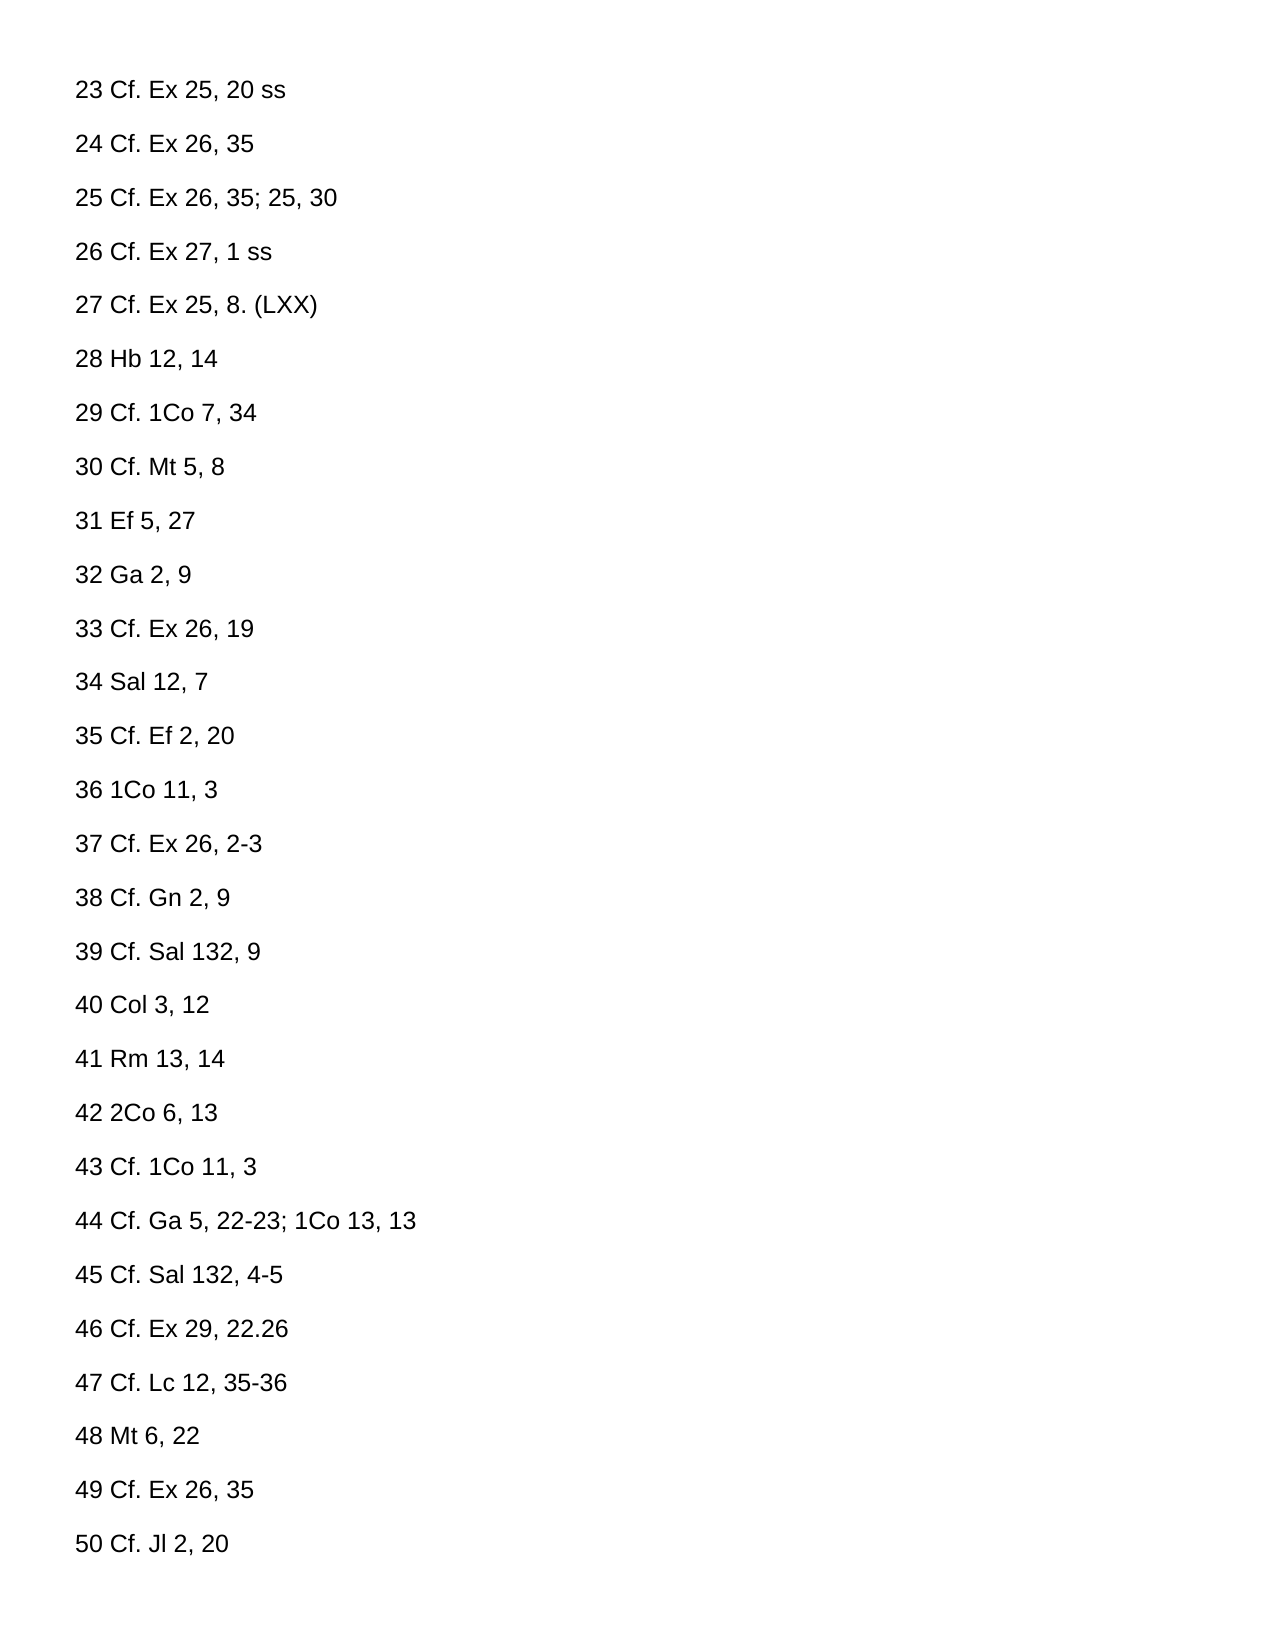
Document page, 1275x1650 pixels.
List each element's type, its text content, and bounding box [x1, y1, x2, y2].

text 49 Cf. Ex 26, 35 [75, 1475, 1200, 1504]
text 43 Cf. 1Co 11, 3 [75, 1152, 1200, 1181]
text 36 1Co 11, 3 [75, 775, 1200, 804]
text 27 Cf. Ex 25, 8. (LXX) [75, 290, 1200, 319]
text 25 Cf. Ex 26, 35; 25, 30 [75, 183, 1200, 211]
text 50 Cf. Jl 2, 20 [75, 1529, 1200, 1558]
text 48 Mt 6, 22 [75, 1421, 1200, 1450]
text 38 Cf. Gn 2, 9 [75, 883, 1200, 912]
text 29 Cf. 1Co 7, 34 [75, 398, 1200, 427]
text 47 Cf. Lc 12, 35-36 [75, 1367, 1200, 1396]
text 39 Cf. Sal 132, 9 [75, 937, 1200, 965]
text 46 Cf. Ex 29, 22.26 [75, 1314, 1200, 1342]
text 40 Col 3, 12 [75, 991, 1200, 1019]
text 24 Cf. Ex 26, 35 [75, 129, 1200, 158]
text 23 Cf. Ex 25, 20 ss [75, 75, 1200, 104]
text 35 Cf. Ef 2, 20 [75, 721, 1200, 750]
text 26 Cf. Ex 27, 1 ss [75, 237, 1200, 265]
text 42 2Co 6, 13 [75, 1098, 1200, 1127]
text 44 Cf. Ga 5, 22-23; 1Co 13, 13 [75, 1206, 1200, 1235]
text 31 Ef 5, 27 [75, 506, 1200, 534]
text 37 Cf. Ex 26, 2-3 [75, 829, 1200, 858]
text 45 Cf. Sal 132, 4-5 [75, 1260, 1200, 1288]
text 28 Hb 12, 14 [75, 344, 1200, 373]
text 34 Sal 12, 7 [75, 667, 1200, 696]
text 41 Rm 13, 14 [75, 1044, 1200, 1073]
text 32 Ga 2, 9 [75, 560, 1200, 588]
text 30 Cf. Mt 5, 8 [75, 452, 1200, 481]
text 33 Cf. Ex 26, 19 [75, 613, 1200, 642]
